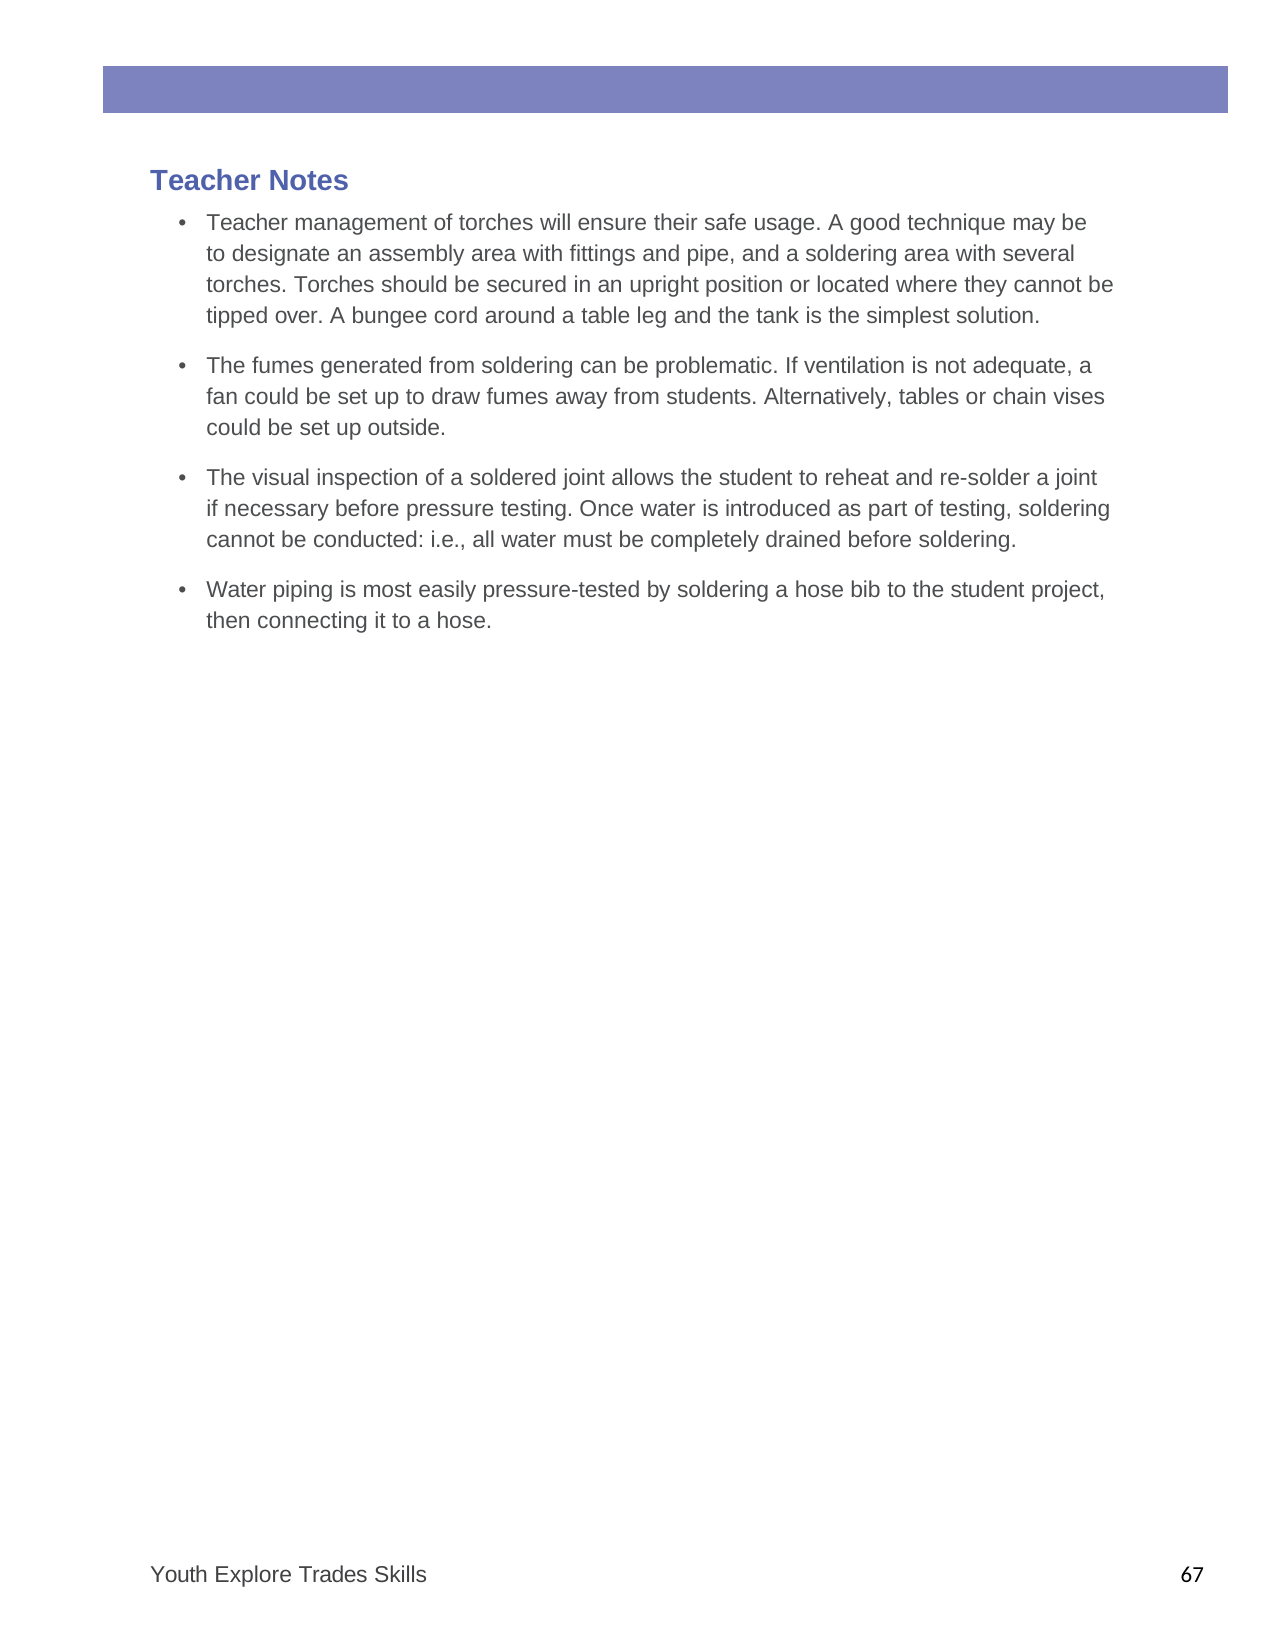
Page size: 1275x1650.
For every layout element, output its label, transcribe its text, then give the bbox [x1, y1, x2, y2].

text if necessary before pressure testing. Once water is introduced as part of testing, soldering cannot be conducted: i.e., all water must be completely drained before soldering. [206, 495, 1121, 553]
list Teacher management of torches will ensure their safe usage. A good technique may be to designate an assembly area with fittings and pipe, and a soldering area with several [178, 209, 1089, 266]
list The fumes generated from soldering can be problematic. If ventilation is not adequate, a fan could be set up to draw fumes away from students. Alternatively, tables or chain vises could be set up outside. [178, 352, 1109, 441]
list Water piping is most easily pressure-tested by soldering a hose bib to the student project, then connecting it to a hose. [178, 576, 1109, 634]
text torches. Torches should be secured in an upright position or located where they cannot be tipped over. A bungee cord around a table leg and the tank is the simplest solution. [206, 271, 1121, 328]
list The visual inspection of a soldered joint allows the student to reheat and re-solder a joint [178, 464, 1239, 490]
subtitle Teacher Notes [150, 162, 1239, 196]
